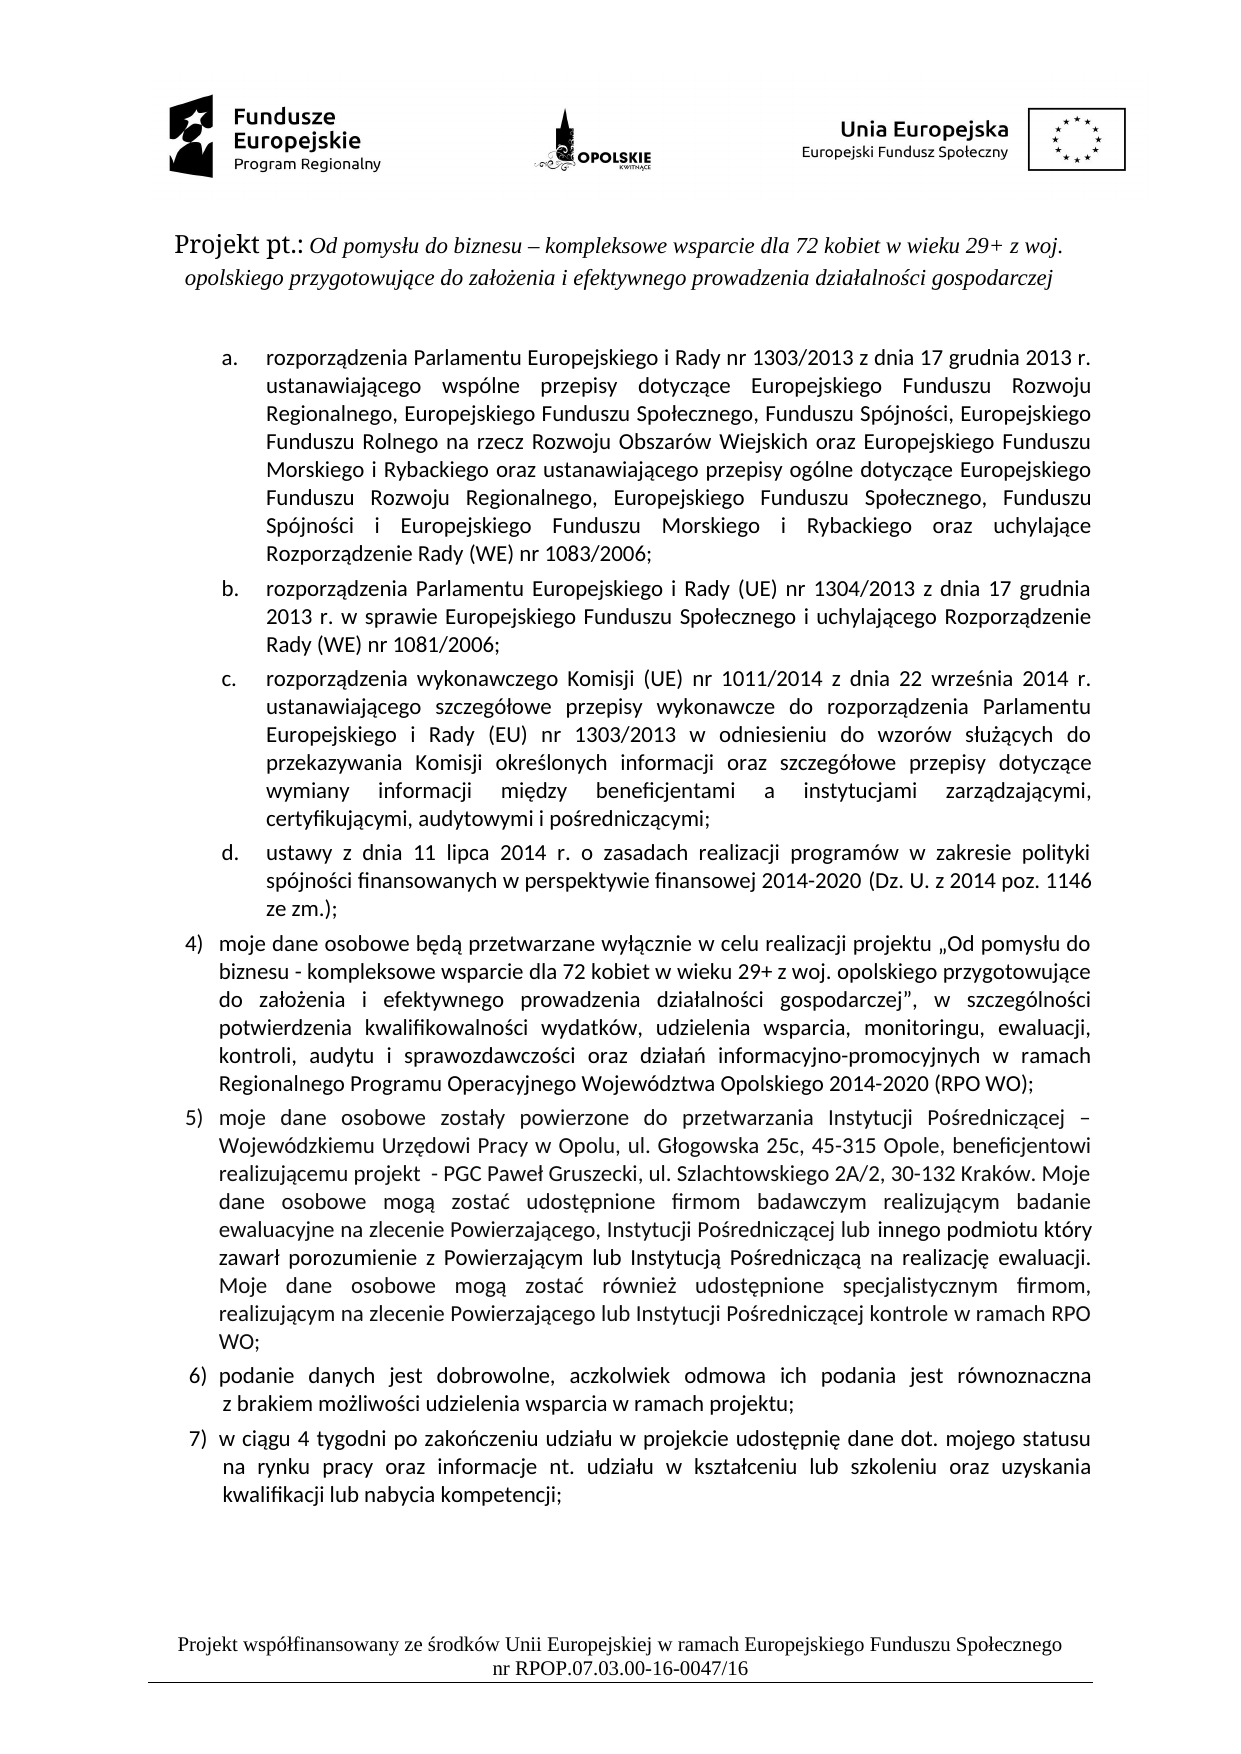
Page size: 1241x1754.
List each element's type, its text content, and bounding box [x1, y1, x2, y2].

list rozporządzenia Parlamentu Europejskiego i Rady nr 1303/2013 z dnia 17 grudnia 2013 r. ustanawiającego wspólne przepisy dotyczące Europejskiego Funduszu Rozwoju Regionalnego, Europejskiego Funduszu Społecznego, Funduszu Spójności, Europejskiego Funduszu Rolnego na rzecz Rozwoju Obszarów Wiejskich oraz Europejskiego Funduszu Morskiego i Rybackiego oraz ustanawiającego przepisy ogólne dotyczące Europejskiego Funduszu Rozwoju Regionalnego, Europejskiego Funduszu Społecznego, Funduszu Spójności i Europejskiego Funduszu Morskiego i Rybackiego oraz uchylające Rozporządzenie Rady (WE) nr 1083/2006; [221, 343, 1093, 567]
list ustawy z dnia 11 lipca 2014 r. o zasadach realizacji programów w zakresie polityki spójności finansowanych w perspektywie finansowej 2014-2020 (Dz. U. z 2014 poz. 1146 ze zm.); [221, 838, 1093, 922]
list moje dane osobowe będą przetwarzane wyłącznie w celu realizacji projektu „Od pomysłu do biznesu - kompleksowe wsparcie dla 72 kobiet w wieku 29+ z woj. opolskiego przygotowujące do założenia i efektywnego prowadzenia działalności gospodarczej”, w szczególności potwierdzenia kwalifikowalności wydatków, udzielenia wsparcia, monitoringu, ewaluacji, kontroli, audytu i sprawozdawczości oraz działań informacyjno-promocyjnych w ramach Regionalnego Programu Operacyjnego Województwa Opolskiego 2014-2020 (RPO WO); [185, 929, 1093, 1097]
picture [147, 73, 1148, 199]
list moje dane osobowe zostały powierzone do przetwarzania Instytucji Pośredniczącej – Wojewódzkiemu Urzędowi Pracy w Opolu, ul. Głogowska 25c, 45-315 Opole, beneficjentowi realizującemu projekt - PGC Paweł Gruszecki, ul. Szlachtowskiego 2A/2, 30-132 Kraków. Moje dane osobowe mogą zostać udostępnione firmom badawczym realizującym badanie ewaluacyjne na zlecenie Powierzającego, Instytucji Pośredniczącej lub innego podmiotu który zawarł porozumienie z Powierzającym lub Instytucją Pośredniczącą na realizację ewaluacji. Moje dane osobowe mogą zostać również udostępnione specjalistycznym firmom, realizującym na zlecenie Powierzającego lub Instytucji Pośredniczącej kontrole w ramach RPO WO; [185, 1103, 1093, 1355]
list rozporządzenia Parlamentu Europejskiego i Rady (UE) nr 1304/2013 z dnia 17 grudnia 2013 r. w sprawie Europejskiego Funduszu Społecznego i uchylającego Rozporządzenie Rady (WE) nr 1081/2006; [221, 574, 1093, 658]
list podanie danych jest dobrowolne, aczkolwiek odmowa ich podania jest równoznaczna z brakiem możliwości udzielenia wsparcia w ramach projektu; [189, 1362, 1093, 1418]
list rozporządzenia wykonawczego Komisji (UE) nr 1011/2014 z dnia 22 września 2014 r. ustanawiającego szczegółowe przepisy wykonawcze do rozporządzenia Parlamentu Europejskiego i Rady (EU) nr 1303/2013 w odniesieniu do wzorów służących do przekazywania Komisji określonych informacji oraz szczegółowe przepisy dotyczące wymiany informacji między beneficjentami a instytucjami zarządzającymi, certyfikującymi, audytowymi i pośredniczącymi; [221, 664, 1093, 832]
list w ciągu 4 tygodni po zakończeniu udziału w projekcie udostępnię dane dot. mojego statusu na rynku pracy oraz informacje nt. udziału w kształceniu lub szkoleniu oraz uzyskania kwalifikacji lub nabycia kompetencji; [189, 1424, 1093, 1508]
